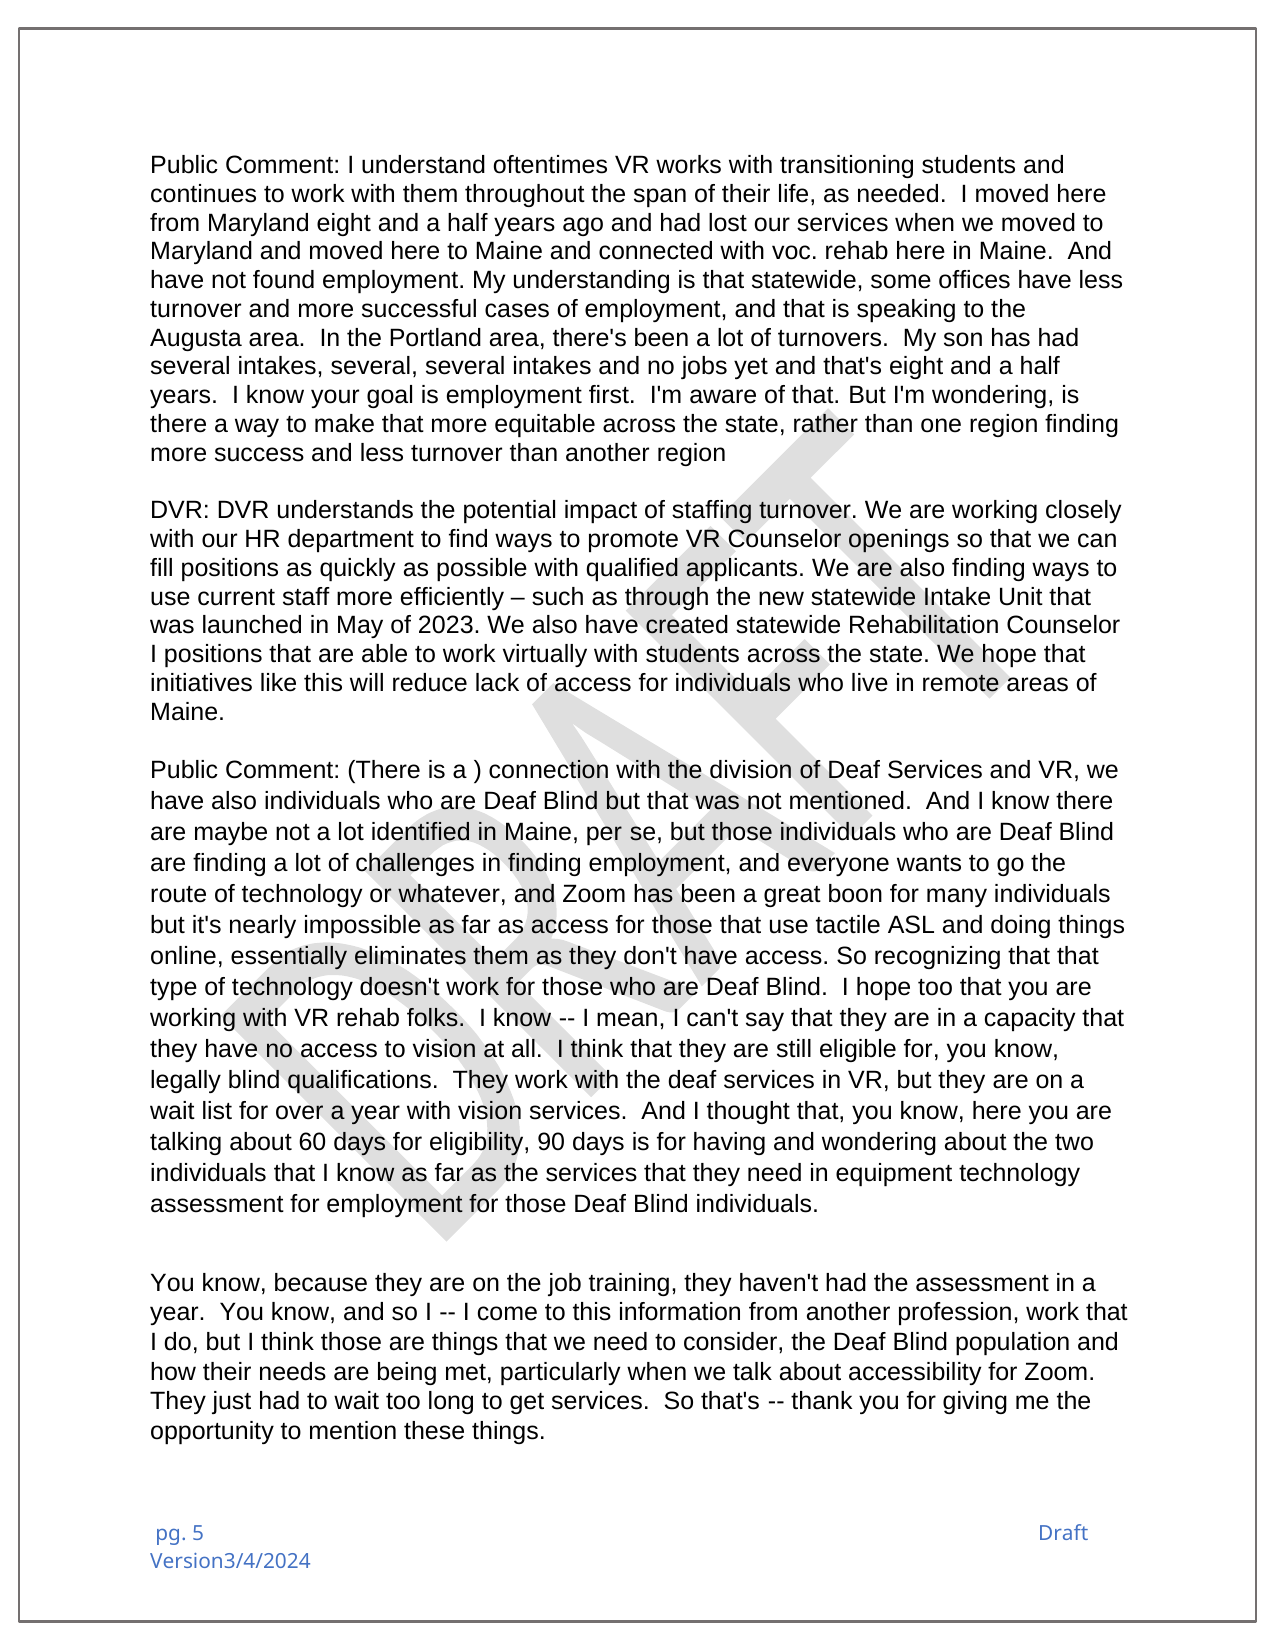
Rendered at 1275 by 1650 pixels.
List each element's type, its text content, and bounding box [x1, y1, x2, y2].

text Public Comment: (There is a ) connection with the division of Deaf Services and VR, we have also individuals who are Deaf Blind but that was not mentioned. And I know there are maybe not a lot identified in Maine, per se, but those individuals who are Deaf Blind are finding a lot of challenges in finding employment, and everyone wants to go the route of technology or whatever, and Zoom has been a great boon for many individuals but it's nearly impossible as far as access for those that use tactile ASL and doing things online, essentially eliminates them as they don't have access. So recognizing that that type of technology doesn't work for those who are Deaf Blind. I hope too that you are working with VR rehab folks. I know -- I mean, I can't say that they are in a capacity that they have no access to vision at all. I think that they are still eligible for, you know, legally blind qualifications. They work with the deaf services in VR, but they are on a wait list for over a year with vision services. And I thought that, you know, here you are talking about 60 days for eligibility, 90 days is for having and wondering about the two individuals that I know as far as the services that they need in equipment technology assessment for employment for those Deaf Blind individuals. [150, 754, 1129, 1218]
text Public Comment: I understand oftentimes VR works with transitioning students and continues to work with them throughout the span of their life, as needed. I moved here from Maryland eight and a half years ago and had lost our services when we moved to Maryland and moved here to Maine and connected with voc. rehab here in Maine. And have not found employment. My understanding is that statewide, some offices have less turnover and more successful cases of employment, and that is speaking to the Augusta area. In the Portland area, there's been a lot of turnovers. My son has had several intakes, several, several intakes and no jobs yet and that's eight and a half years. I know your goal is employment first. I'm aware of that. But I'm wondering, is there a way to make that more equitable across the state, rather than one region finding more success and less turnover than another region [150, 150, 1125, 466]
text You know, because they are on the job training, they haven't had the assessment in a year. You know, and so I -- I come to this information from another profession, work that I do, but I think those are things that we need to consider, the Deaf Blind population and how their needs are being met, particularly when we talk about accessibility for Zoom. They just had to wait too long to get services. So that's -- thank you for giving me the opportunity to mention these things. [150, 1267, 1129, 1445]
text DVR: DVR understands the potential impact of staffing turnover. We are working closely with our HR department to find ways to promote VR Counselor openings so that we can fill positions as quickly as possible with qualified applicants. We are also finding ways to use current staff more efficiently – such as through the new statewide Intake Unit that was launched in May of 2023. We also have created statewide Rehabilitation Counselor I positions that are able to work virtually with students across the state. We hope that initiatives like this will reduce lack of access for individuals who live in remote areas of Maine. [150, 495, 1125, 725]
